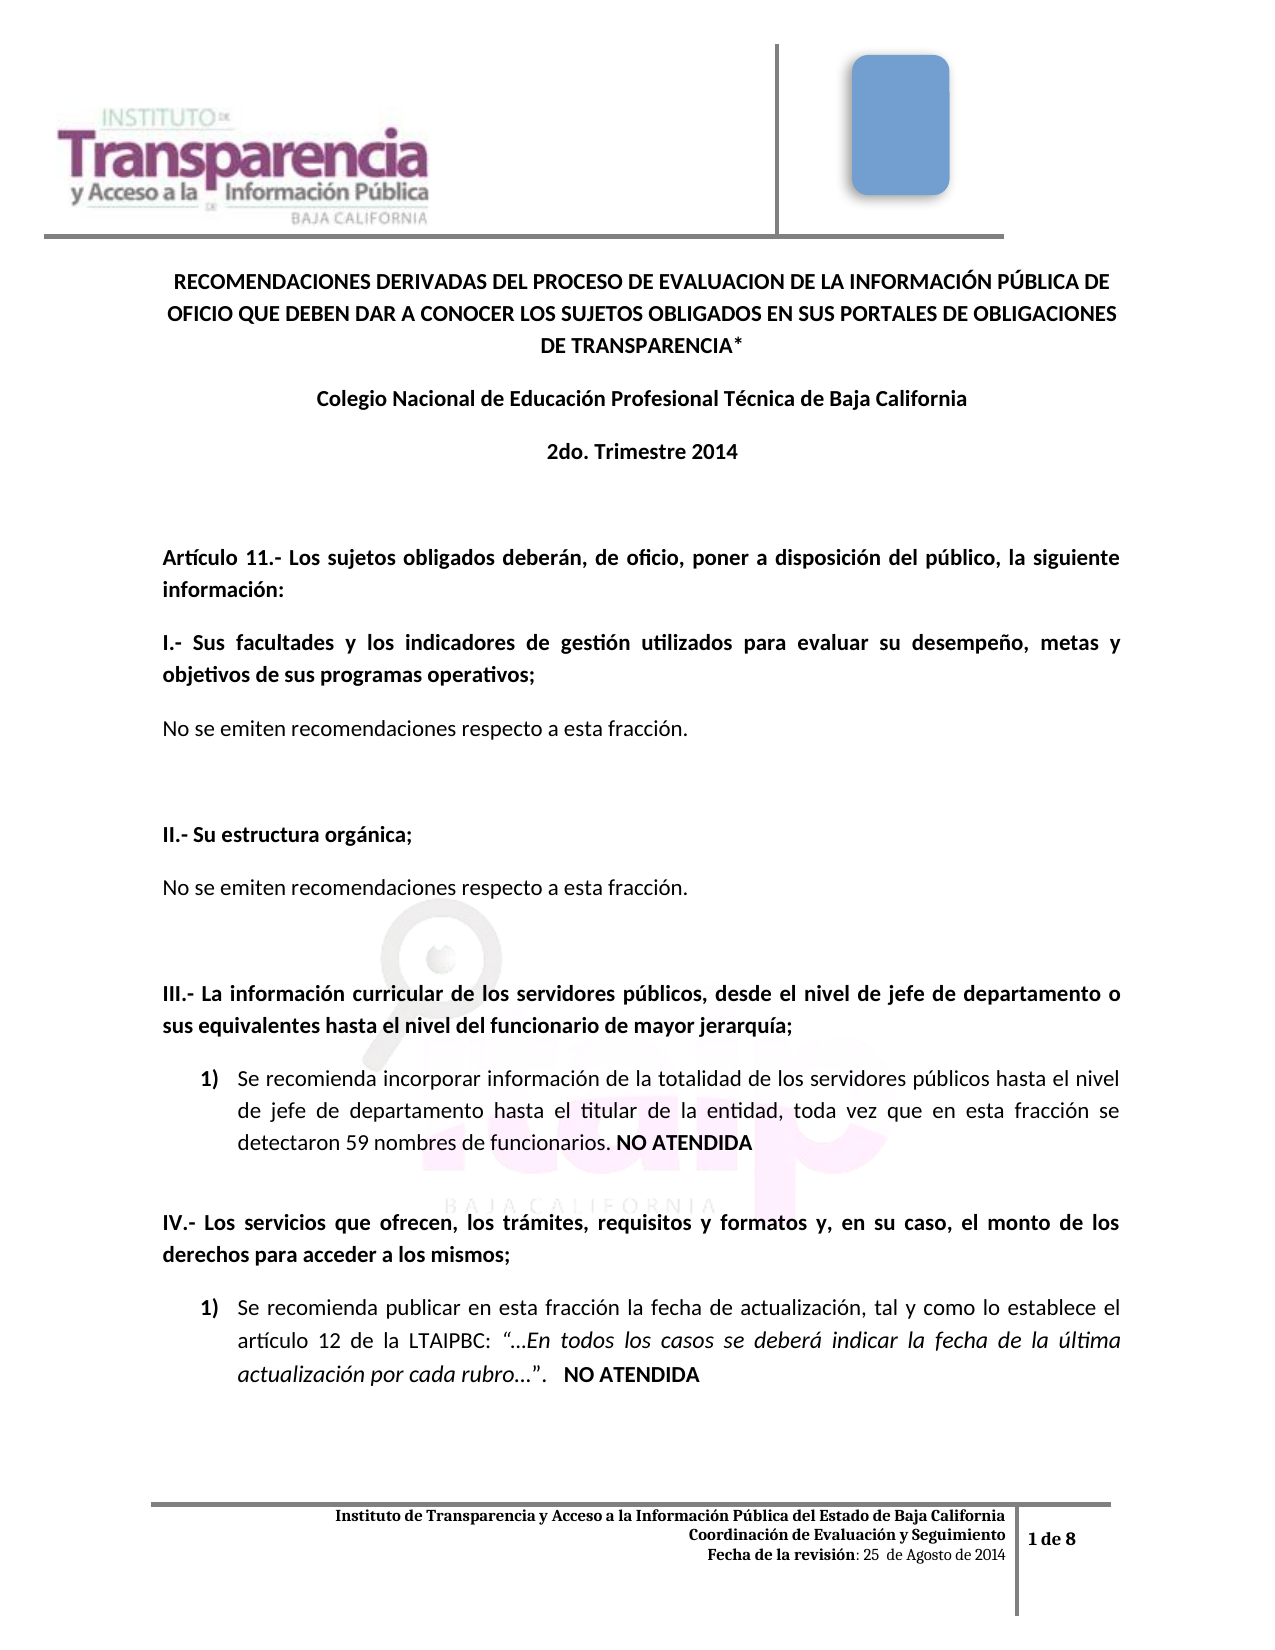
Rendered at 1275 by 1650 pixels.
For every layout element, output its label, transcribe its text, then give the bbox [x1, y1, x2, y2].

text IV.- Los servicios que ofrecen, los trámites, requisitos y formatos y, en su caso, el monto de los derechos para acceder a los mismos; [162, 1208, 1122, 1268]
text No se emiten recomendaciones respecto a esta fracción. [162, 714, 1122, 742]
list Se recomienda publicar en esta fracción la fecha de actualización, tal y como lo establece el artículo 12 de la LTAIPBC: “…En todos los casos se deberá indicar la fecha de la última actualización por cada rubro…”. NO ATENDIDA [200, 1293, 1122, 1388]
text Artículo 11.- Los sujetos obligados deberán, de oficio, poner a disposición del público, la siguiente información: [162, 543, 1122, 603]
text RECOMENDACIONES DERIVADAS DEL PROCESO DE EVALUACION DE LA INFORMACIÓN PÚBLICA DE OFICIO QUE DEBEN DAR A CONOCER LOS SUJETOS OBLIGADOS EN SUS PORTALES DE OBLIGACIONES DE TRANSPARENCIA* [162, 267, 1122, 359]
text I.- Sus facultades y los indicadores de gestión utilizados para evaluar su desempeño, metas y objetivos de sus programas operativos; [162, 628, 1122, 689]
list Se recomienda incorporar información de la totalidad de los servidores públicos hasta el nivel de jefe de departamento hasta el titular de la entidad, toda vez que en esta fracción se detectaron 59 nombres de funcionarios. NO ATENDIDA [200, 1064, 1122, 1156]
text II.- Su estructura orgánica; [162, 820, 1122, 848]
text No se emiten recomendaciones respecto a esta fracción. [162, 873, 1122, 901]
picture [56, 107, 430, 227]
text Colegio Nacional de Educación Profesional Técnica de Baja California [162, 384, 1122, 412]
text 2do. Trimestre 2014 [162, 437, 1122, 465]
text III.- La información curricular de los servidores públicos, desde el nivel de jefe de departamento o sus equivalentes hasta el nivel del funcionario de mayor jerarquía; [162, 979, 1122, 1039]
